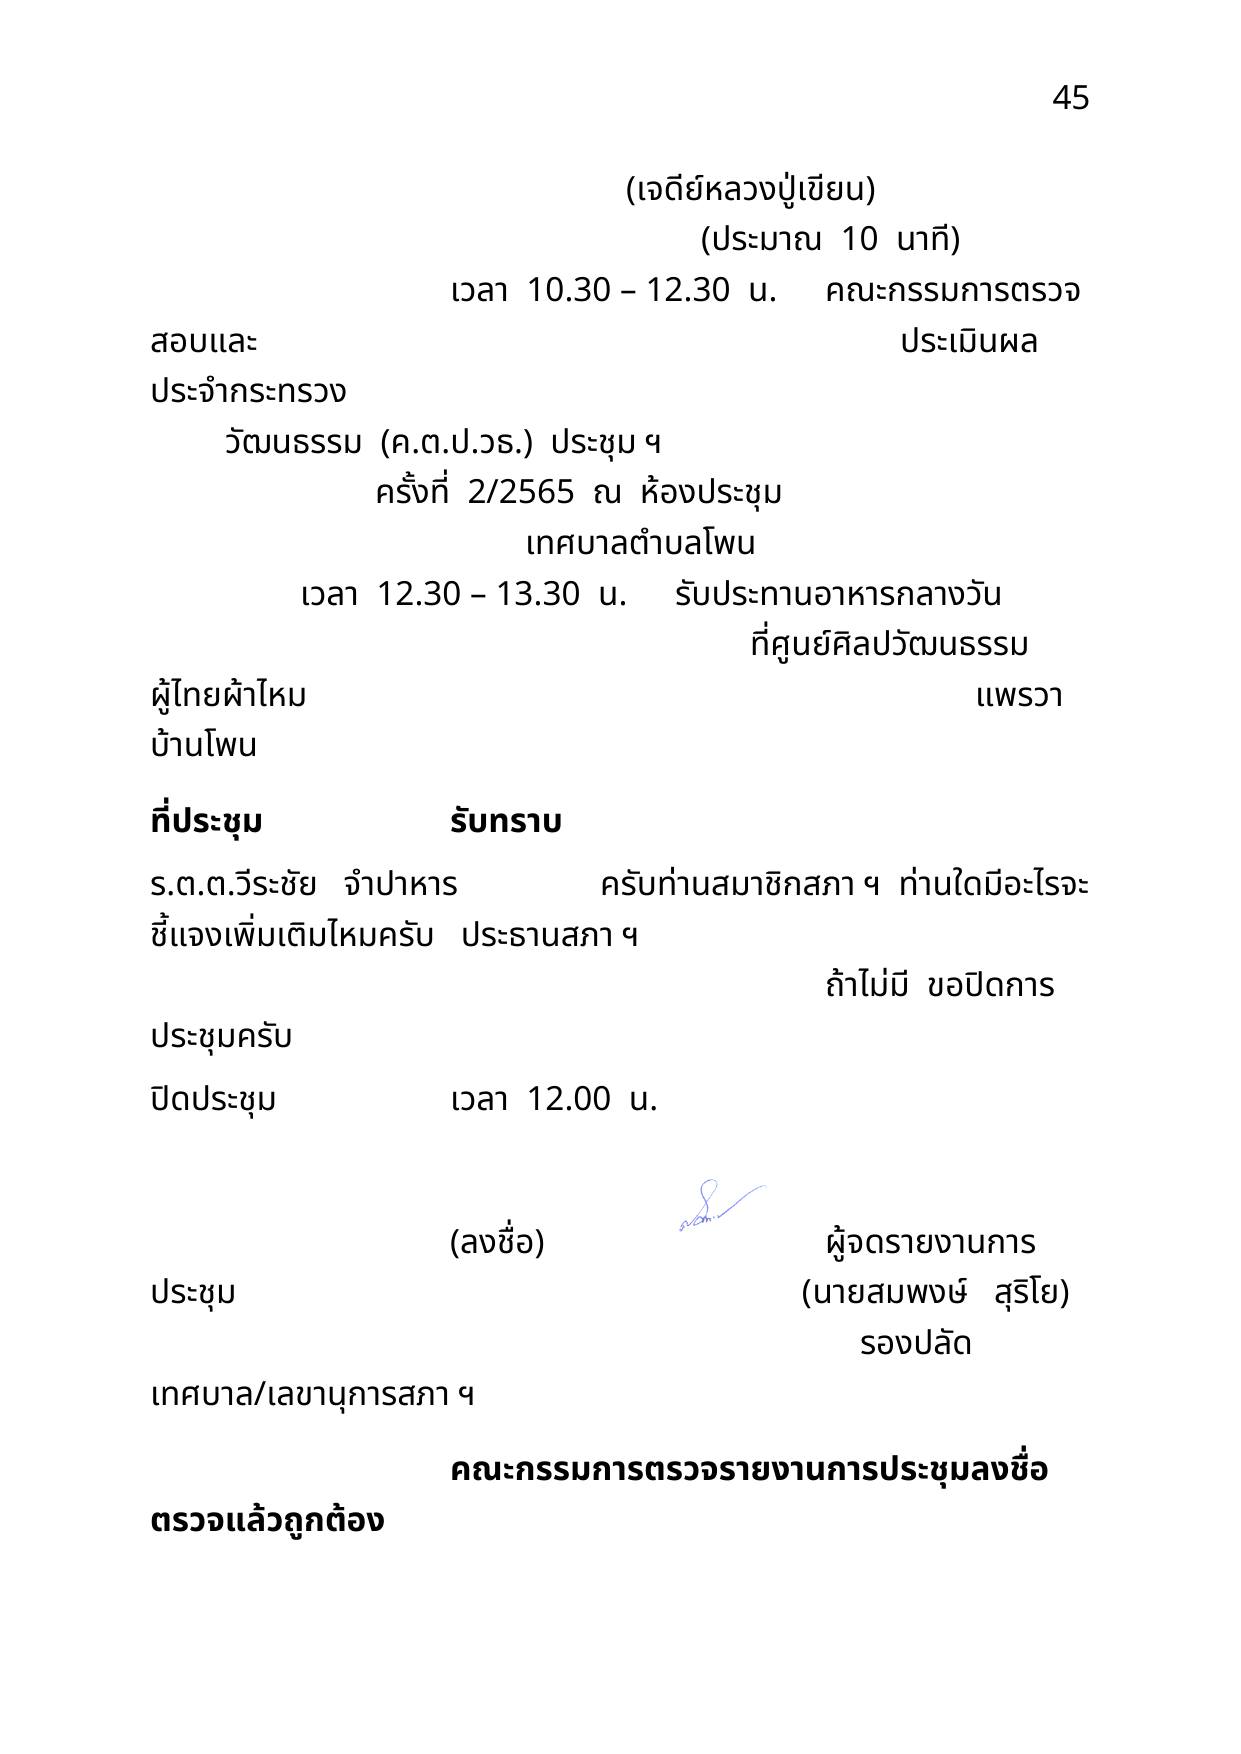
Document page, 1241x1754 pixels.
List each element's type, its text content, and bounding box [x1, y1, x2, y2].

text ปิดประชุม เวลา 12.00 น. [150, 1074, 1090, 1125]
text ร.ต.ต.วีระชัย จำปาหาร ครับท่านสมาชิกสภา ฯ ท่านใดมีอะไรจะชี้แจงเพิ่มเติมไหมครับ ประธานสภา ฯ ถ้าไม่มี ขอปิดการประชุมครับ [150, 860, 1090, 1062]
text ที่ประชุม รับทราบ [150, 797, 1090, 847]
text คณะกรรมการตรวจรายงานการประชุมลงชื่อตรวจแล้วถูกต้อง [150, 1445, 1090, 1546]
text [150, 164, 1090, 772]
text (ลงชื่อ) ผู้จดรายงานการประชุม (นายสมพงษ์ สุริโย) รองปลัดเทศบาล/เลขานุการสภา ฯ [150, 1150, 1090, 1420]
picture [643, 1150, 783, 1254]
